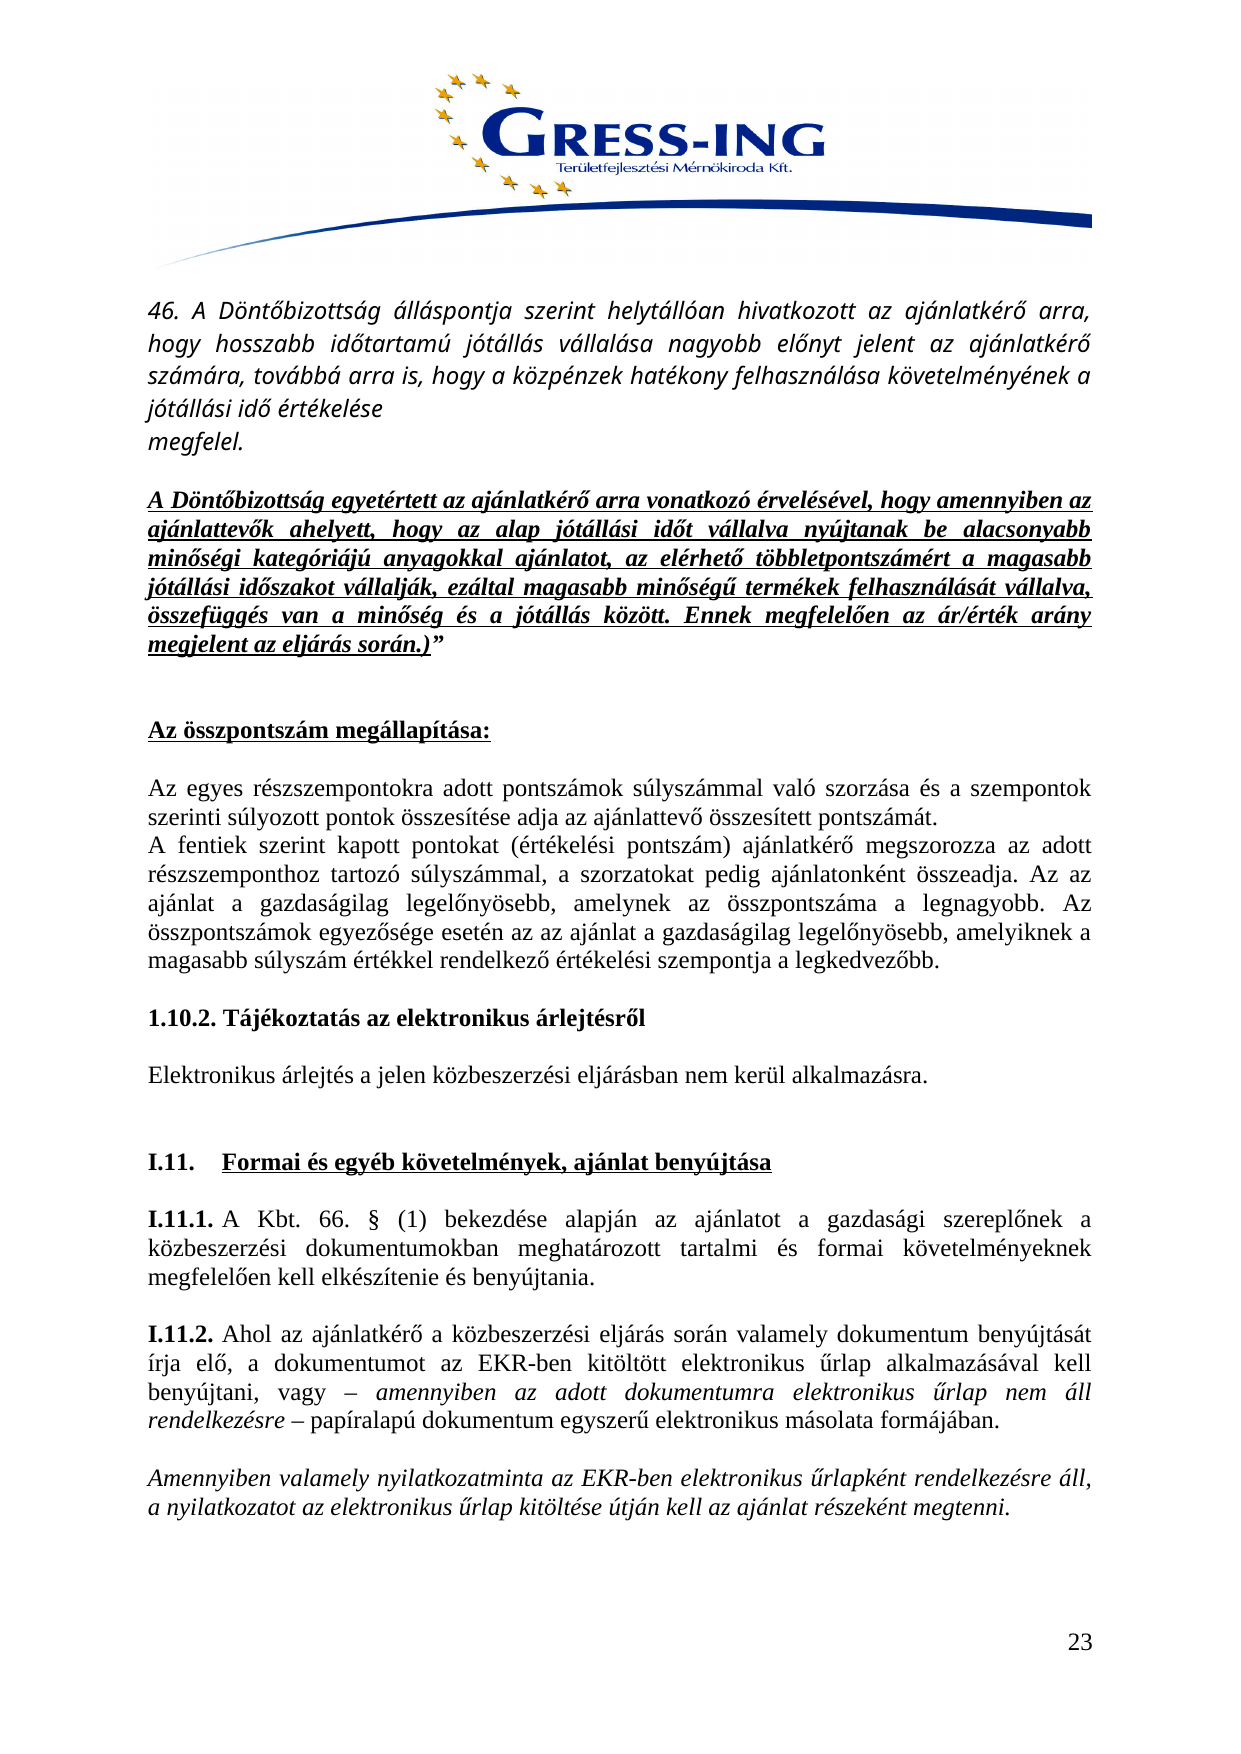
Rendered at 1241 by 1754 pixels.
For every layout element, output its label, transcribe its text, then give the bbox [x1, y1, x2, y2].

subtitle Formai és egyéb követelmények, ajánlat benyújtása [148, 1147, 1092, 1176]
text Az egyes részszempontokra adott pontszámok súlyszámmal való szorzása és a szempontok szerinti súlyozott pontok összesítése adja az ajánlattevő összesített pontszámát. [148, 773, 1092, 831]
text A fentiek szerint kapott pontokat (értékelési pontszám) ajánlatkérő megszorozza az adott részszemponthoz tartozó súlyszámmal, a szorzatokat pedig ajánlatonként összeadja. Az az ajánlat a gazdaságilag legelőnyösebb, amelynek az összpontszáma a legnagyobb. Az összpontszámok egyezősége esetén az az ajánlat a gazdaságilag legelőnyösebb, amelyiknek a magasabb súlyszám értékkel rendelkező értékelési szempontja a legkedvezőbb. [148, 831, 1092, 974]
text 1.10.2. Tájékoztatás az elektronikus árlejtésről [148, 1003, 1092, 1032]
text Amennyiben valamely nyilatkozatminta az EKR-ben elektronikus űrlapként rendelkezésre áll, a nyilatkozatot az elektronikus űrlap kitöltése útján kell az ajánlat részeként megtenni. [148, 1463, 1092, 1521]
text A Döntőbizottság egyetértett az ajánlatkérő arra vonatkozó érvelésével, hogy amennyiben az ajánlattevők ahelyett, hogy az alap jótállási időt vállalva nyújtanak be alacsonyabb minőségi kategóriájú anyagokkal ajánlatot, az elérhető többletpontszámért a magasabb jótállási időszakot vállalják, ezáltal magasabb minőségű termékek felhasználását vállalva, összefüggés van a minőség és a jótállás között. Ennek megfelelően az ár/érték arány megjelent az eljárás során.)” [148, 627, 1092, 658]
text Elektronikus árlejtés a jelen közbeszerzési eljárásban nem kerül alkalmazásra. [148, 1061, 1092, 1089]
picture [148, 73, 1092, 270]
text 46. A Döntőbizottság álláspontja szerint helytállóan hivatkozott az ajánlatkérő arra, hogy hosszabb időtartamú jótállás vállalása nagyobb előnyt jelent az ajánlatkérő számára, továbbá arra is, hogy a közpénzek hatékony felhasználása követelményének a jótállási idő értékelése [148, 294, 1092, 424]
list A Kbt. 66. § (1) bekezdése alapján az ajánlatot a gazdasági szereplőnek a közbeszerzési dokumentumokban meghatározott tartalmi és formai követelményeknek megfelelően kell elkészítenie és benyújtania. [148, 1204, 1092, 1291]
list Ahol az ajánlatkérő a közbeszerzési eljárás során valamely dokumentum benyújtását írja elő, a dokumentumot az EKR-ben kitöltött elektronikus űrlap alkalmazásával kell benyújtani, vagy – amennyiben az adott dokumentumra elektronikus űrlap nem áll rendelkezésre – papíralapú dokumentum egyszerű elektronikus másolata formájában. [148, 1319, 1092, 1434]
text megfelel. [148, 424, 1092, 457]
text Az összpontszám megállapítása: [148, 716, 1092, 744]
